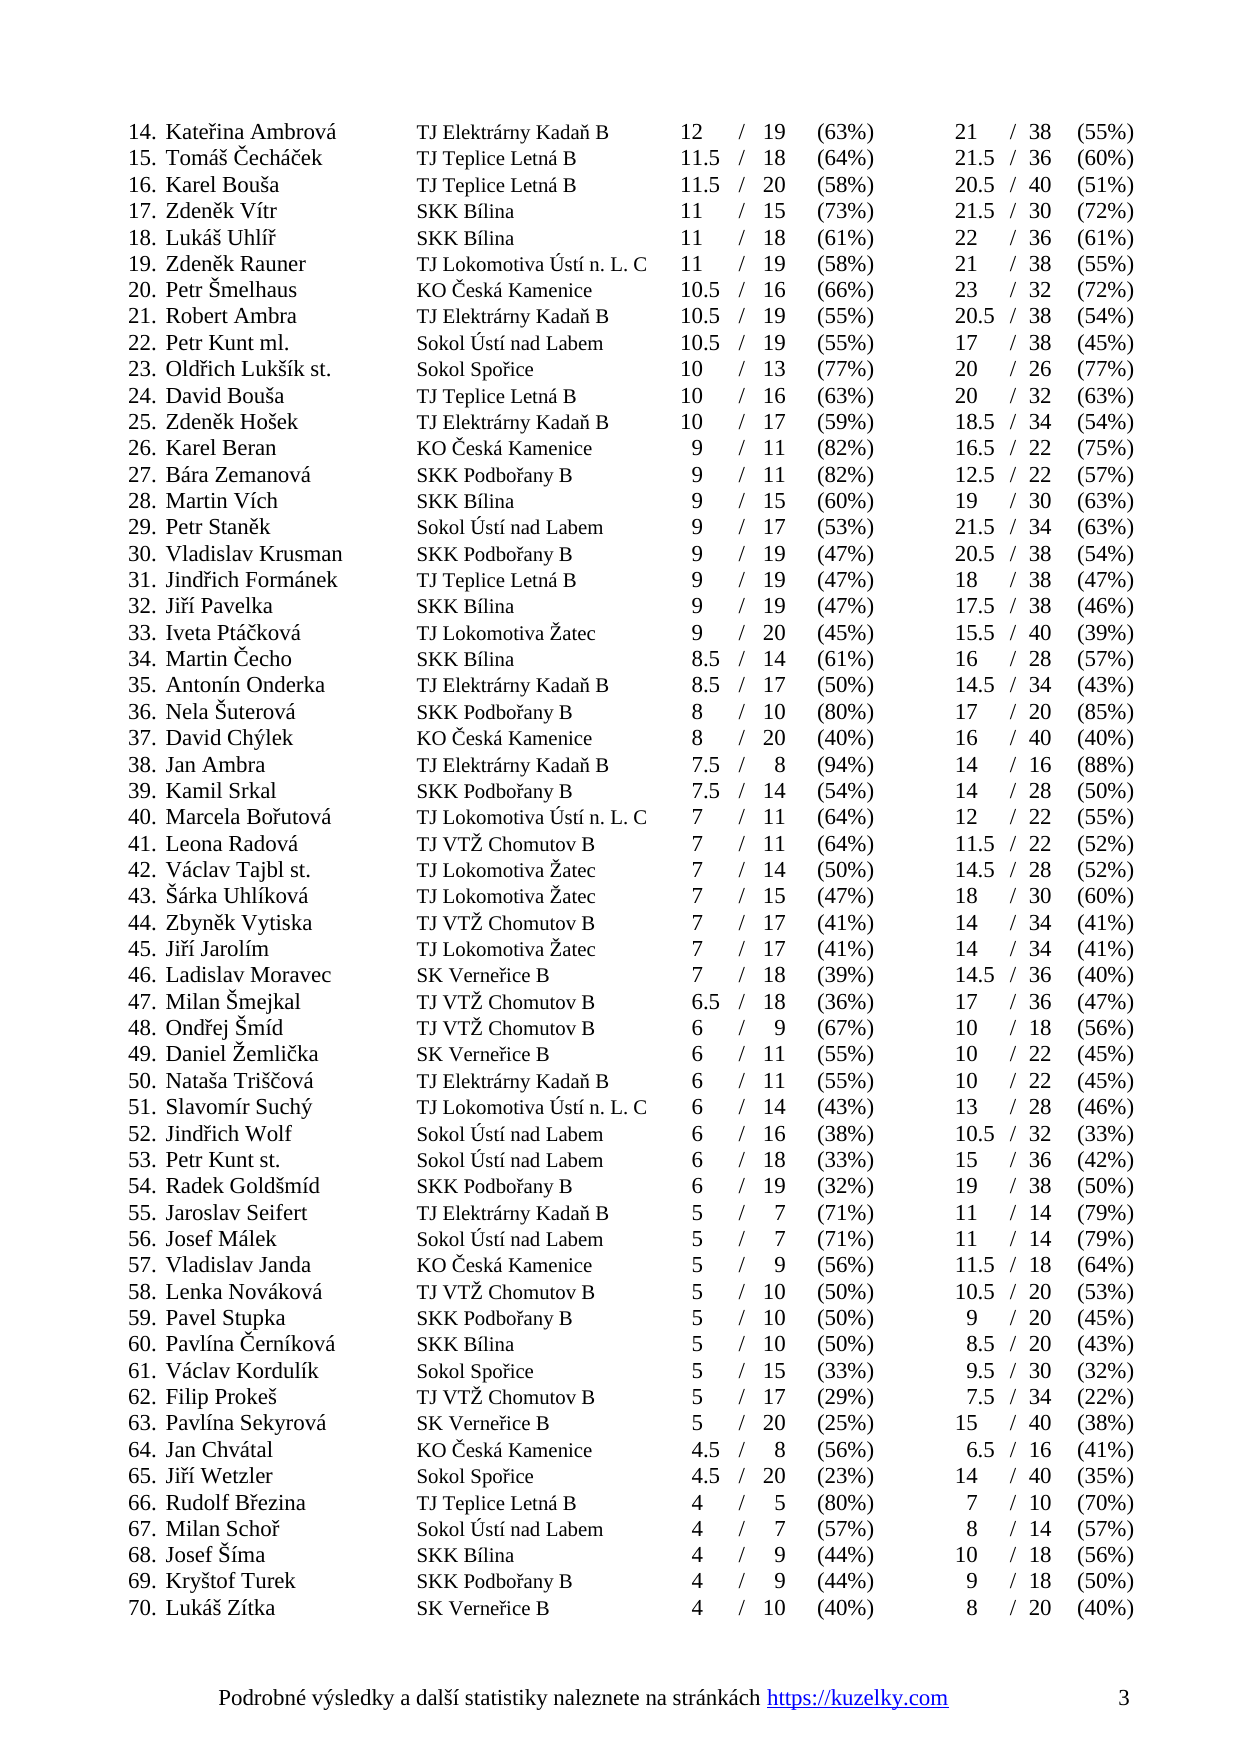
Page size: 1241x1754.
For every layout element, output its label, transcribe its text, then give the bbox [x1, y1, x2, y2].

text 64. Jan Chvátal KO Česká Kamenice 4.5 / 8 (56%) 6.5 / 16 (41%) [106, 1436, 1134, 1462]
text 35. Antonín Onderka TJ Elektrárny Kadaň B 8.5 / 17 (50%) 14.5 / 34 (43%) [106, 672, 1134, 698]
text 47. Milan Šmejkal TJ VTŽ Chomutov B 6.5 / 18 (36%) 17 / 36 (47%) [106, 988, 1134, 1014]
text 63. Pavlína Sekyrová SK Verneřice B 5 / 20 (25%) 15 / 40 (38%) [106, 1409, 1134, 1436]
text 57. Vladislav Janda KO Česká Kamenice 5 / 9 (56%) 11.5 / 18 (64%) [106, 1251, 1134, 1278]
text 34. Martin Čecho SKK Bílina 8.5 / 14 (61%) 16 / 28 (57%) [106, 645, 1134, 672]
text 30. Vladislav Krusman SKK Podbořany B 9 / 19 (47%) 20.5 / 38 (54%) [106, 540, 1134, 566]
text 42. Václav Tajbl st. TJ Lokomotiva Žatec 7 / 14 (50%) 14.5 / 28 (52%) [106, 856, 1134, 882]
text 54. Radek Goldšmíd SKK Podbořany B 6 / 19 (32%) 19 / 38 (50%) [106, 1172, 1134, 1199]
text 40. Marcela Bořutová TJ Lokomotiva Ústí n. L. C 7 / 11 (64%) 12 / 22 (55%) [106, 803, 1134, 830]
text 19. Zdeněk Rauner TJ Lokomotiva Ústí n. L. C 11 / 19 (58%) 21 / 38 (55%) [106, 250, 1134, 276]
text 24. David Bouša TJ Teplice Letná B 10 / 16 (63%) 20 / 32 (63%) [106, 382, 1134, 408]
text 56. Josef Málek Sokol Ústí nad Labem 5 / 7 (71%) 11 / 14 (79%) [106, 1225, 1134, 1251]
text 48. Ondřej Šmíd TJ VTŽ Chomutov B 6 / 9 (67%) 10 / 18 (56%) [106, 1014, 1134, 1041]
text 52. Jindřich Wolf Sokol Ústí nad Labem 6 / 16 (38%) 10.5 / 32 (33%) [106, 1119, 1134, 1146]
text 36. Nela Šuterová SKK Podbořany B 8 / 10 (80%) 17 / 20 (85%) [106, 698, 1134, 724]
text 32. Jiří Pavelka SKK Bílina 9 / 19 (47%) 17.5 / 38 (46%) [106, 592, 1134, 619]
text 66. Rudolf Březina TJ Teplice Letná B 4 / 5 (80%) 7 / 10 (70%) [106, 1488, 1134, 1515]
text 18. Lukáš Uhlíř SKK Bílina 11 / 18 (61%) 22 / 36 (61%) [106, 223, 1134, 250]
text 39. Kamil Srkal SKK Podbořany B 7.5 / 14 (54%) 14 / 28 (50%) [106, 777, 1134, 803]
text 21. Robert Ambra TJ Elektrárny Kadaň B 10.5 / 19 (55%) 20.5 / 38 (54%) [106, 303, 1134, 329]
text 53. Petr Kunt st. Sokol Ústí nad Labem 6 / 18 (33%) 15 / 36 (42%) [106, 1146, 1134, 1172]
text 55. Jaroslav Seifert TJ Elektrárny Kadaň B 5 / 7 (71%) 11 / 14 (79%) [106, 1199, 1134, 1225]
text 50. Nataša Triščová TJ Elektrárny Kadaň B 6 / 11 (55%) 10 / 22 (45%) [106, 1067, 1134, 1093]
text 37. David Chýlek KO Česká Kamenice 8 / 20 (40%) 16 / 40 (40%) [106, 724, 1134, 751]
text 16. Karel Bouša TJ Teplice Letná B 11.5 / 20 (58%) 20.5 / 40 (51%) [106, 171, 1134, 197]
text 43. Šárka Uhlíková TJ Lokomotiva Žatec 7 / 15 (47%) 18 / 30 (60%) [106, 882, 1134, 909]
text 68. Josef Šíma SKK Bílina 4 / 9 (44%) 10 / 18 (56%) [106, 1541, 1134, 1568]
text 62. Filip Prokeš TJ VTŽ Chomutov B 5 / 17 (29%) 7.5 / 34 (22%) [106, 1383, 1134, 1409]
text 59. Pavel Stupka SKK Podbořany B 5 / 10 (50%) 9 / 20 (45%) [106, 1304, 1134, 1330]
text 20. Petr Šmelhaus KO Česká Kamenice 10.5 / 16 (66%) 23 / 32 (72%) [106, 276, 1134, 303]
text 31. Jindřich Formánek TJ Teplice Letná B 9 / 19 (47%) 18 / 38 (47%) [106, 566, 1134, 592]
text 27. Bára Zemanová SKK Podbořany B 9 / 11 (82%) 12.5 / 22 (57%) [106, 461, 1134, 487]
text 46. Ladislav Moravec SK Verneřice B 7 / 18 (39%) 14.5 / 36 (40%) [106, 961, 1134, 988]
text 70. Lukáš Zítka SK Verneřice B 4 / 10 (40%) 8 / 20 (40%) [106, 1594, 1134, 1620]
text 25. Zdeněk Hošek TJ Elektrárny Kadaň B 10 / 17 (59%) 18.5 / 34 (54%) [106, 408, 1134, 434]
text 45. Jiří Jarolím TJ Lokomotiva Žatec 7 / 17 (41%) 14 / 34 (41%) [106, 935, 1134, 961]
text 58. Lenka Nováková TJ VTŽ Chomutov B 5 / 10 (50%) 10.5 / 20 (53%) [106, 1278, 1134, 1304]
text 61. Václav Kordulík Sokol Spořice 5 / 15 (33%) 9.5 / 30 (32%) [106, 1357, 1134, 1383]
text 15. Tomáš Čecháček TJ Teplice Letná B 11.5 / 18 (64%) 21.5 / 36 (60%) [106, 144, 1134, 171]
text 69. Kryštof Turek SKK Podbořany B 4 / 9 (44%) 9 / 18 (50%) [106, 1568, 1134, 1594]
text 14. Kateřina Ambrová TJ Elektrárny Kadaň B 12 / 19 (63%) 21 / 38 (55%) [106, 118, 1134, 144]
text 22. Petr Kunt ml. Sokol Ústí nad Labem 10.5 / 19 (55%) 17 / 38 (45%) [106, 329, 1134, 355]
text 26. Karel Beran KO Česká Kamenice 9 / 11 (82%) 16.5 / 22 (75%) [106, 434, 1134, 461]
text 67. Milan Schoř Sokol Ústí nad Labem 4 / 7 (57%) 8 / 14 (57%) [106, 1515, 1134, 1541]
text 41. Leona Radová TJ VTŽ Chomutov B 7 / 11 (64%) 11.5 / 22 (52%) [106, 830, 1134, 856]
text 44. Zbyněk Vytiska TJ VTŽ Chomutov B 7 / 17 (41%) 14 / 34 (41%) [106, 909, 1134, 935]
text 29. Petr Staněk Sokol Ústí nad Labem 9 / 17 (53%) 21.5 / 34 (63%) [106, 513, 1134, 540]
text 23. Oldřich Lukšík st. Sokol Spořice 10 / 13 (77%) 20 / 26 (77%) [106, 355, 1134, 382]
text 51. Slavomír Suchý TJ Lokomotiva Ústí n. L. C 6 / 14 (43%) 13 / 28 (46%) [106, 1093, 1134, 1119]
text 38. Jan Ambra TJ Elektrárny Kadaň B 7.5 / 8 (94%) 14 / 16 (88%) [106, 751, 1134, 777]
text 33. Iveta Ptáčková TJ Lokomotiva Žatec 9 / 20 (45%) 15.5 / 40 (39%) [106, 619, 1134, 645]
text 28. Martin Vích SKK Bílina 9 / 15 (60%) 19 / 30 (63%) [106, 487, 1134, 513]
text 17. Zdeněk Vítr SKK Bílina 11 / 15 (73%) 21.5 / 30 (72%) [106, 197, 1134, 223]
text 60. Pavlína Černíková SKK Bílina 5 / 10 (50%) 8.5 / 20 (43%) [106, 1330, 1134, 1357]
text 49. Daniel Žemlička SK Verneřice B 6 / 11 (55%) 10 / 22 (45%) [106, 1041, 1134, 1067]
text 65. Jiří Wetzler Sokol Spořice 4.5 / 20 (23%) 14 / 40 (35%) [106, 1462, 1134, 1488]
